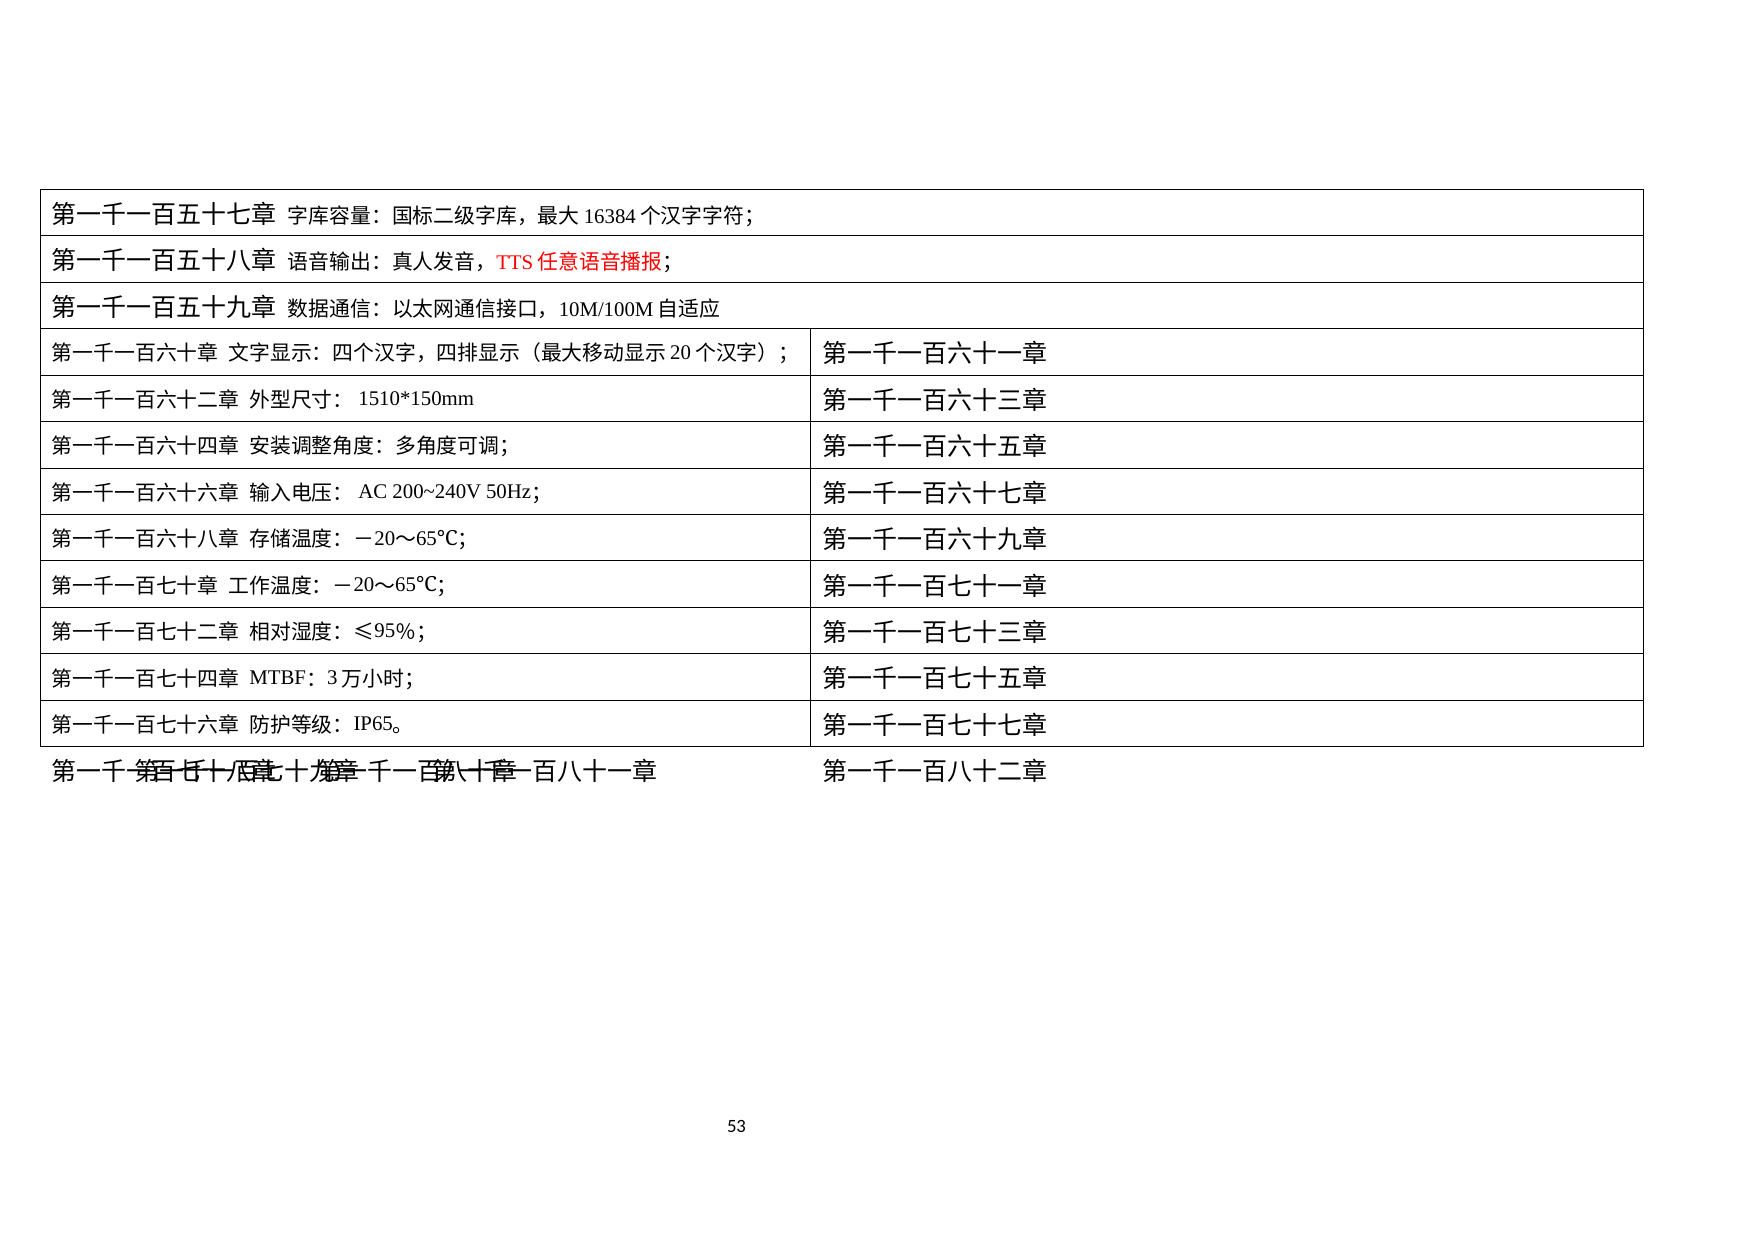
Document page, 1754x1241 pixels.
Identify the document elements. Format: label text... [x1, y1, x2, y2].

table_cell  输入电压： AC 200~240V 50Hz； [41, 469, 810, 514]
table_cell  字库容量：国标二级字库，最大16384个汉字字符； [41, 190, 1643, 235]
table_cell [811, 654, 1643, 700]
table_cell [811, 329, 1643, 374]
table_cell  外型尺寸： 1510*150mm [41, 376, 810, 421]
table_cell [811, 515, 1643, 560]
table_cell  工作温度：－20～65℃； [41, 561, 810, 607]
table_cell [40, 747, 123, 793]
table_cell  语音输出：真人发音，TTS任意语音播报； [41, 236, 1643, 282]
table_cell  相对湿度：≤95％； [41, 608, 810, 653]
table_cell [811, 469, 1643, 514]
table_cell  防护等级：IP65。 [41, 701, 810, 746]
table_cell  数据通信：以太网通信接口，10M/100M自适应 [41, 283, 1643, 328]
table_cell [123, 747, 306, 793]
table_cell  文字显示：四个汉字，四排显示（最大移动显示20个汉字）； [41, 329, 810, 374]
table_cell [811, 701, 1643, 746]
table_cell  MTBF：3万小时； [41, 654, 810, 700]
table_cell  存储温度：－20～65℃； [41, 515, 810, 560]
table_cell [811, 608, 1643, 653]
table_cell [811, 422, 1643, 467]
table_cell [421, 747, 811, 793]
table_cell [811, 376, 1643, 421]
table_cell  安装调整角度：多角度可调； [41, 422, 810, 467]
table_cell [811, 561, 1643, 607]
table_cell [306, 747, 421, 793]
table_cell [811, 747, 1643, 793]
